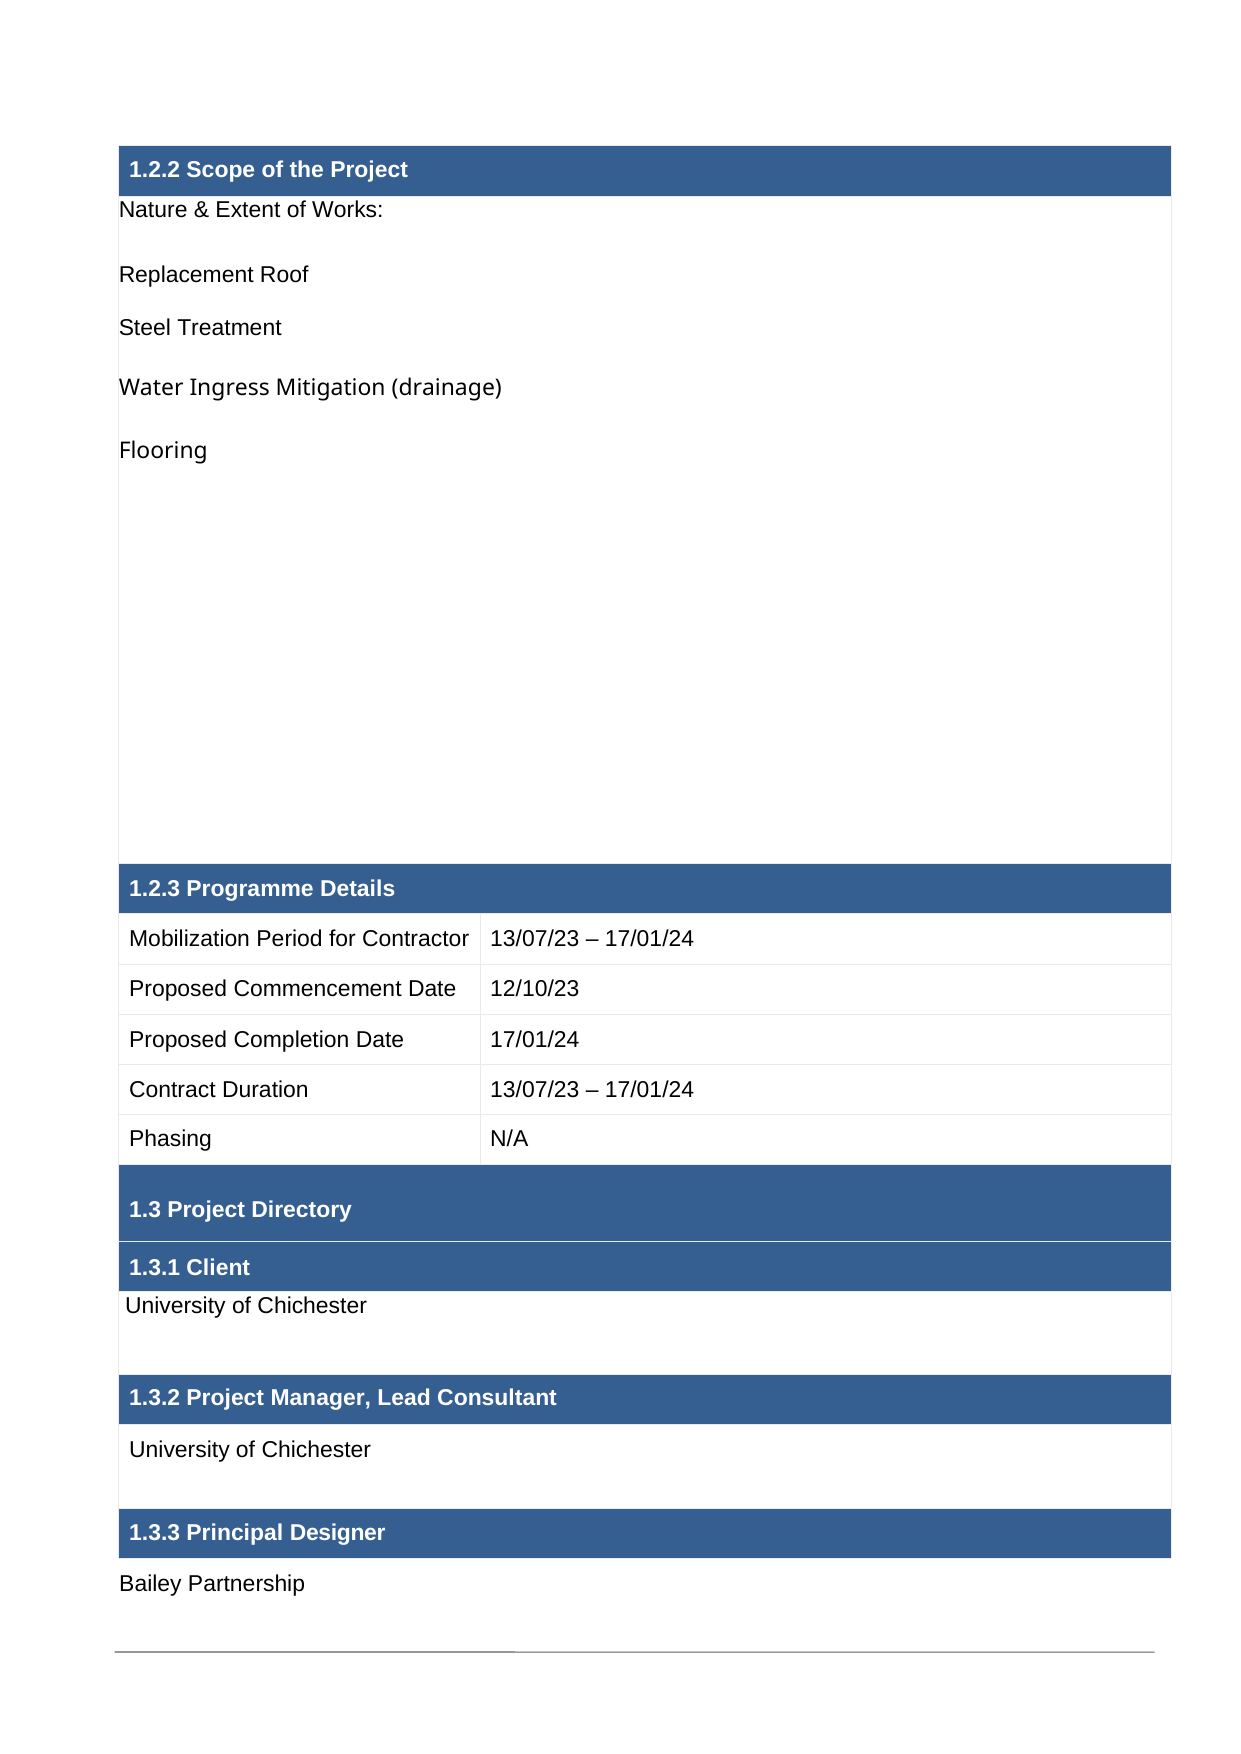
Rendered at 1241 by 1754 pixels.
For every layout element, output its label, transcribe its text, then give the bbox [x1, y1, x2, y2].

table_cell Phasing [119, 1115, 480, 1164]
table_header 1.2.2 Scope of the Project [119, 146, 1171, 196]
table_cell 12/10/23 [481, 965, 1171, 1013]
table_cell Mobilization Period for Contractor [119, 914, 480, 963]
table_cell Proposed Commencement Date [119, 965, 480, 1013]
table_cell 13/07/23 – 17/01/24 [481, 914, 1171, 963]
table_cell Nature & Extent of Works: Replacement Roof Steel Treatment Water Ingress Mitigation (drainage) Flooring [119, 197, 1171, 863]
table_cell N/A [481, 1115, 1171, 1164]
table_cell 13/07/23 – 17/01/24 [481, 1065, 1171, 1114]
text Bailey Partnership [113, 1570, 1167, 1596]
table_cell University of Chichester [119, 1292, 1171, 1374]
table_cell 1.2.3 Programme Details [119, 864, 1171, 913]
table_cell 17/01/24 [481, 1015, 1171, 1064]
table_cell 1.3.3 Principal Designer [119, 1509, 1171, 1558]
table_cell 1.3.1 Client [119, 1242, 1171, 1291]
table_cell Contract Duration [119, 1065, 480, 1114]
table_cell 1.3.2 Project Manager, Lead Consultant [119, 1375, 1171, 1424]
table_cell Proposed Completion Date [119, 1015, 480, 1064]
table_cell University of Chichester [119, 1425, 1171, 1508]
table_cell 1.3 Project Directory [119, 1165, 1171, 1241]
